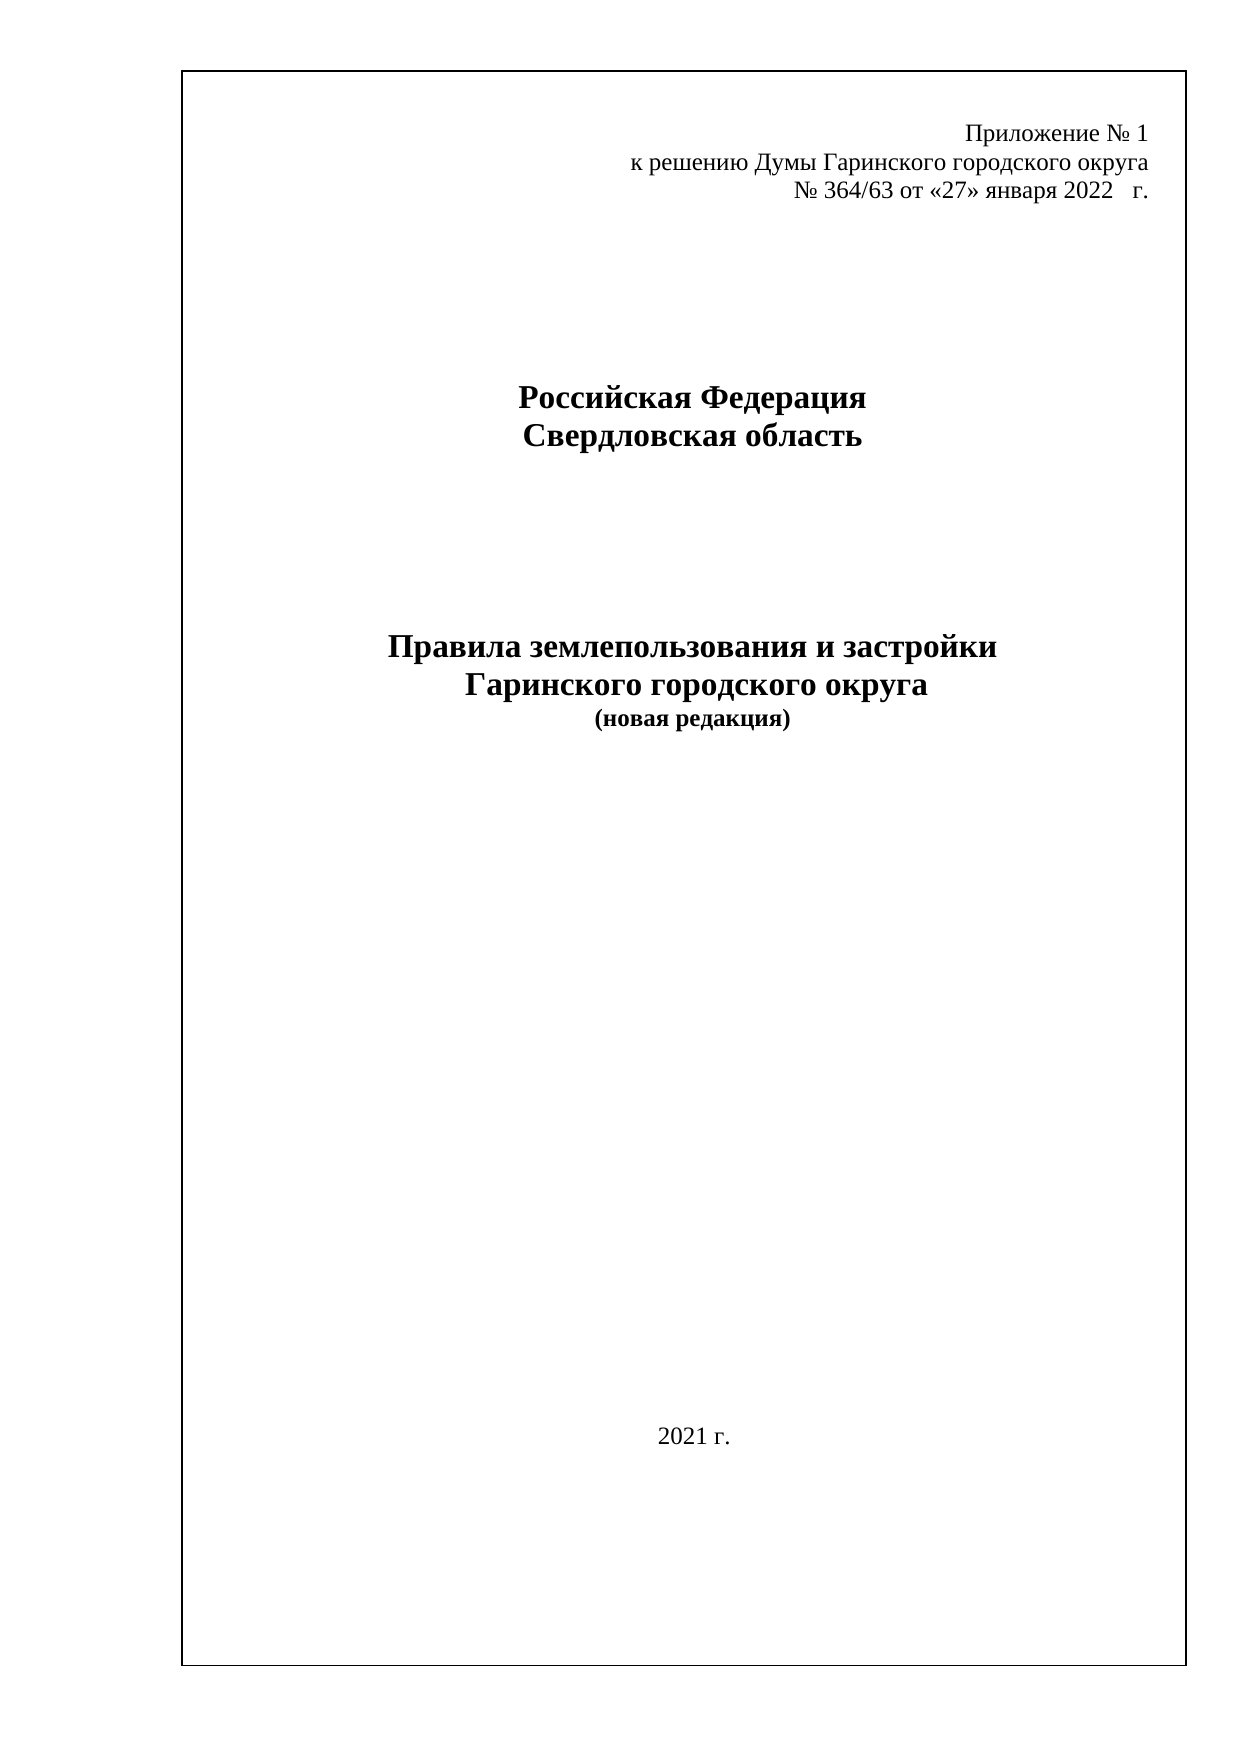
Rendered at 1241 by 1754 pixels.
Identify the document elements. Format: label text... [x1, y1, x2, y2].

text Приложение № 1 [183, 118, 1149, 147]
text Гаринского городского округа [183, 664, 1149, 703]
text к решению Думы Гаринского городского округа [183, 147, 1149, 176]
text (новая редакция) [183, 703, 1149, 731]
text № 364/63 от «27» января 2022 г. [183, 176, 1149, 204]
text Свердловская область [183, 415, 1149, 453]
text Российская Федерация [183, 377, 1149, 415]
text 2021 г. [183, 1421, 1152, 1450]
text Правила землепользования и застройки [183, 626, 1149, 664]
